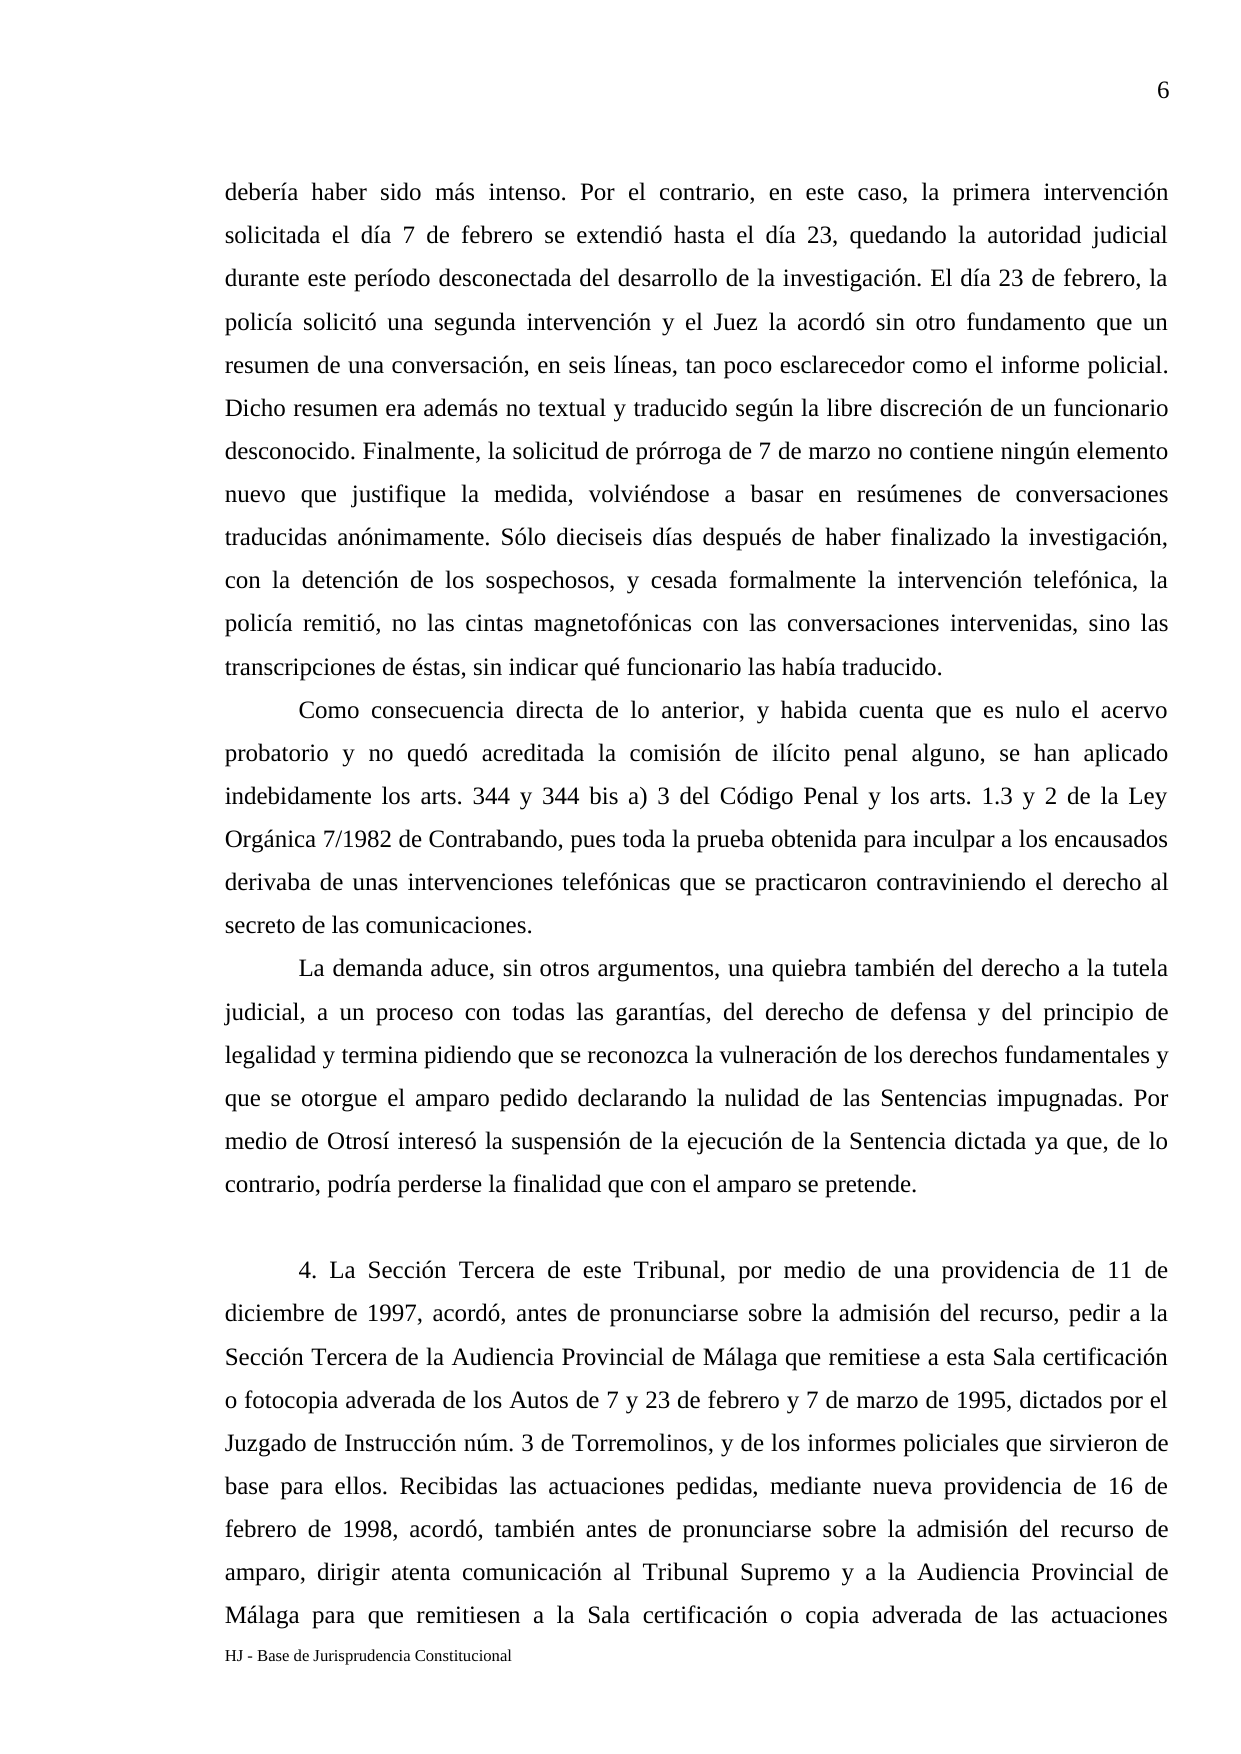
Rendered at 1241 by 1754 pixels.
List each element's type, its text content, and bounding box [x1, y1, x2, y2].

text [224, 1255, 1169, 1629]
text La demanda aduce, sin otros argumentos, una quiebra también del derecho a la tutela judicial, a un proceso con todas las garantías, del derecho de defensa y del principio de legalidad y termina pidiendo que se reconozca la vulneración de los derechos fundamentales y que se otorgue el amparo pedido declarando la nulidad de las Sentencias impugnadas. Por medio de Otrosí interesó la suspensión de la ejecución de la Sentencia dictada ya que, de lo contrario, podría perderse la finalidad que con el amparo se pretende. [224, 953, 1169, 1198]
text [224, 177, 1169, 680]
text Como consecuencia directa de lo anterior, y habida cuenta que es nulo el acervo probatorio y no quedó acreditada la comisión de ilícito penal alguno, se han aplicado indebidamente los arts. 344 y 344 bis a) 3 del Código Penal y los arts. 1.3 y 2 de la Ley Orgánica 7/1982 de Contrabando, pues toda la prueba obtenida para inculpar a los encausados derivaba de unas intervenciones telefónicas que se practicaron contraviniendo el derecho al secreto de las comunicaciones. [224, 695, 1169, 939]
